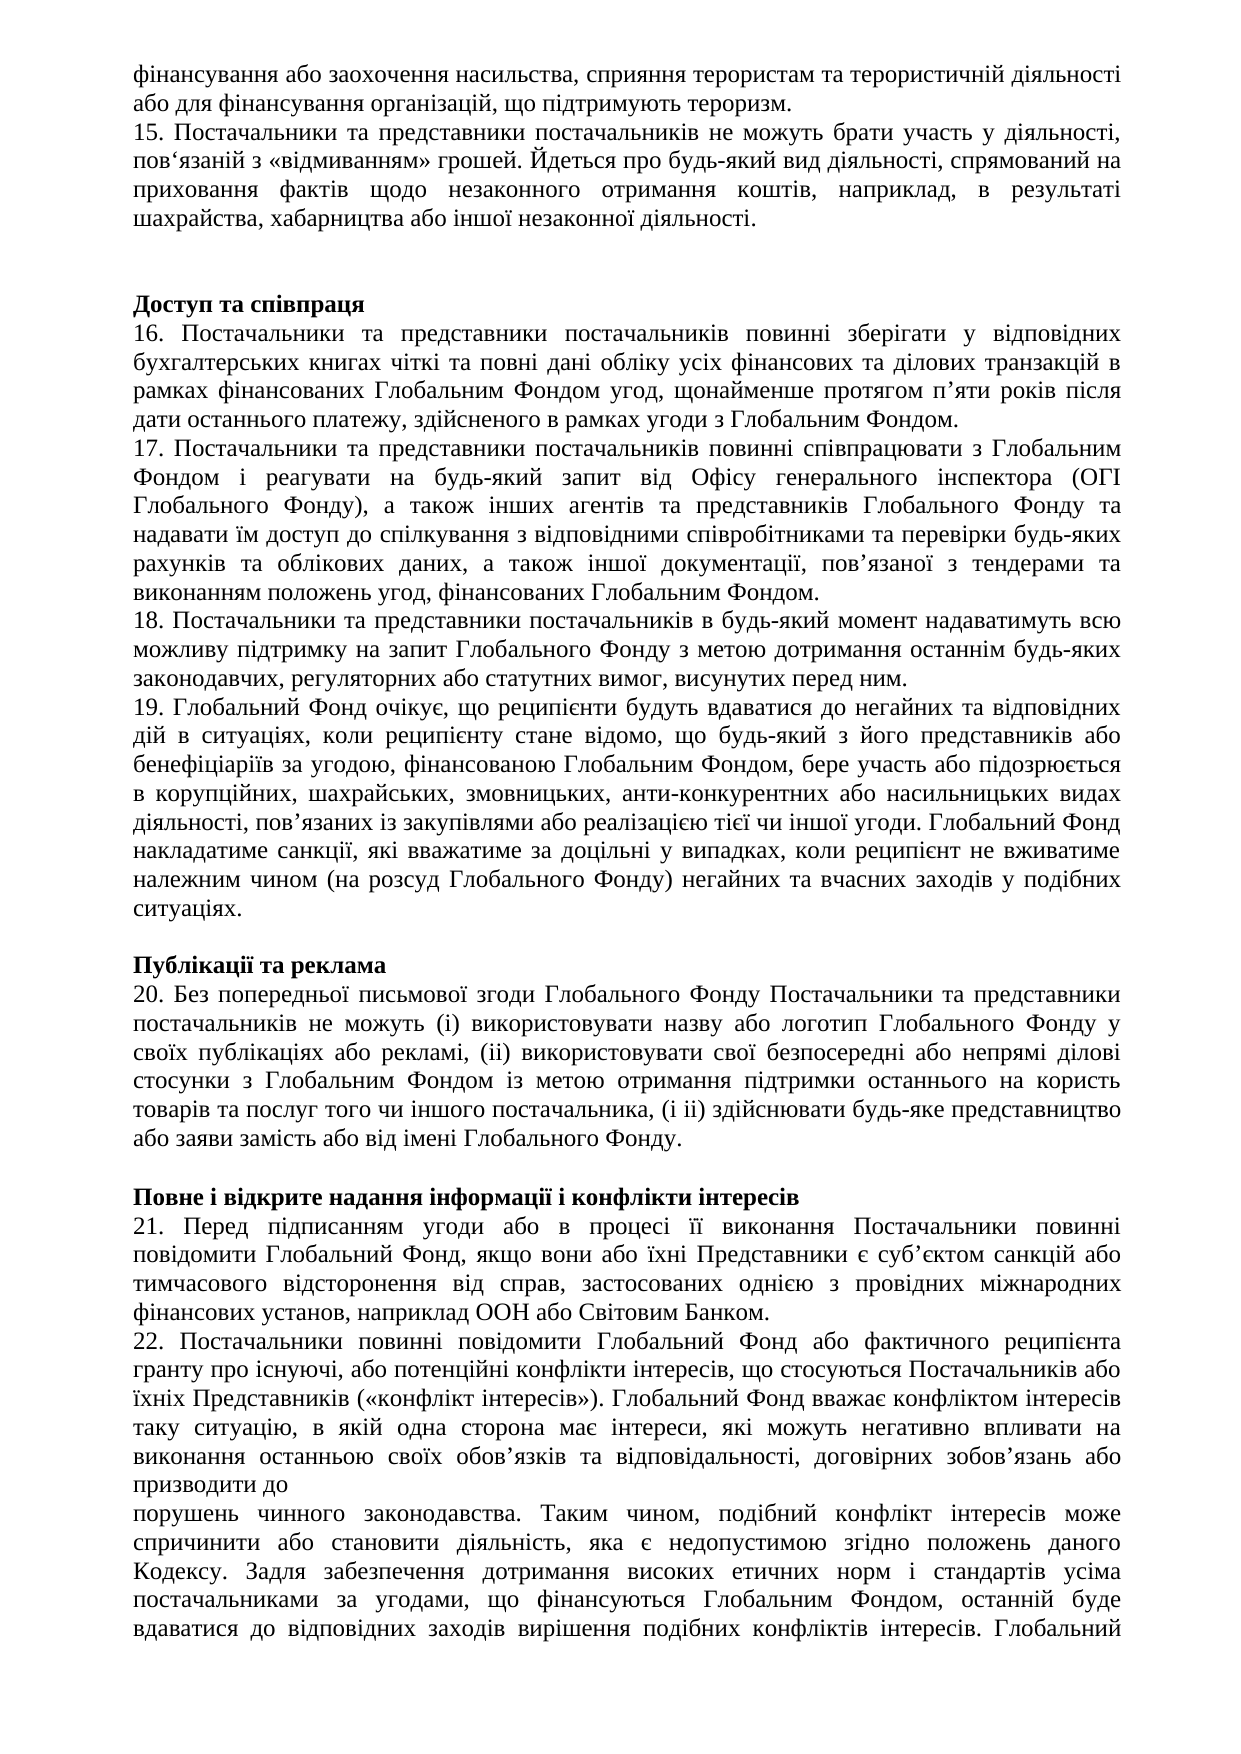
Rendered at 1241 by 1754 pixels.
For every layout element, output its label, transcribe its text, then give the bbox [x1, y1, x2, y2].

text 17. Постачальники та представники постачальників повинні співпрацювати з Глобальним Фондом і реагувати на будь-який запит від Офісу генерального інспектора (ОГІ Глобального Фонду), а також інших агентів та представників Глобального Фонду та надавати їм доступ до спілкування з відповідними співробітниками та перевірки будь-яких рахунків та облікових даних, а також іншої документації, пов’язаної з тендерами та виконанням положень угод, фінансованих Глобальним Фондом. [133, 433, 1122, 605]
text 16. Постачальники та представники постачальників повинні зберігати у відповідних бухгалтерських книгах чіткі та повні дані обліку усіх фінансових та ділових транзакцій в рамках фінансованих Глобальним Фондом угод, щонайменше протягом п’яти років після дати останнього платежу, здійсненого в рамках угоди з Глобальним Фондом. [133, 318, 1122, 433]
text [133, 1498, 1122, 1642]
text 15. Постачальники та представники постачальників не можуть брати участь у діяльності, пов‘язаній з «відмиванням» грошей. Йдеться про будь-який вид діяльності, спрямований на приховання фактів щодо незаконного отримання коштів, наприклад, в результаті шахрайства, хабарництва або іншої незаконної діяльності. [133, 117, 1122, 232]
text Повне і відкрите надання інформації і конфлікти інтересів [133, 1182, 1122, 1211]
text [133, 59, 1122, 117]
text 21. Перед підписанням угоди або в процесі її виконання Постачальники повинні повідомити Глобальний Фонд, якщо вони або їхні Представники є суб’єктом санкцій або тимчасового відсторонення від справ, застосованих однією з провідних міжнародних фінансових установ, наприклад ООН або Світовим Банком. [133, 1211, 1122, 1326]
text 22. Постачальники повинні повідомити Глобальний Фонд або фактичного реципієнта гранту про існуючі, або потенційні конфлікти інтересів, що стосуються Постачальників або їхніх Представників («конфлікт інтересів»). Глобальний Фонд вважає конфліктом інтересів таку ситуацію, в якій одна сторона має інтереси, які можуть негативно впливати на виконання останньою своїх обов’язків та відповідальності, договірних зобов’язань або призводити до [133, 1326, 1122, 1498]
text 18. Постачальники та представники постачальників в будь-який момент надаватимуть всю можливу підтримку на запит Глобального Фонду з метою дотримання останнім будь-яких законодавчих, регуляторних або статутних вимог, висунутих перед ним. [133, 605, 1122, 692]
text 20. Без попередньої письмової згоди Глобального Фонду Постачальники та представники постачальників не можуть (i) використовувати назву або логотип Глобального Фонду у своїх публікаціях або рекламі, (ii) використовувати свої безпосередні або непрямі ділові стосунки з Глобальним Фондом із метою отримання підтримки останнього на користь товарів та послуг того чи іншого постачальника, (i ii) здійснювати будь-яке представництво або заяви замість або від імені Глобального Фонду. [133, 979, 1122, 1152]
text Публікації та реклама [133, 950, 1122, 979]
text Доступ та співпраця [133, 289, 1122, 318]
text 19. Глобальний Фонд очікує, що реципієнти будуть вдаватися до негайних та відповідних дій в ситуаціях, коли реципієнту стане відомо, що будь-який з його представників або бенефіціаріїв за угодою, фінансованою Глобальним Фондом, бере участь або підозрюється в корупційних, шахрайських, змовницьких, анти-конкурентних або насильницьких видах діяльності, пов’язаних із закупівлями або реалізацією тієї чи іншої угоди. Глобальний Фонд накладатиме санкції, які вважатиме за доцільні у випадках, коли реципієнт не вживатиме належним чином (на розсуд Глобального Фонду) негайних та вчасних заходів у подібних ситуаціях. [133, 692, 1122, 922]
